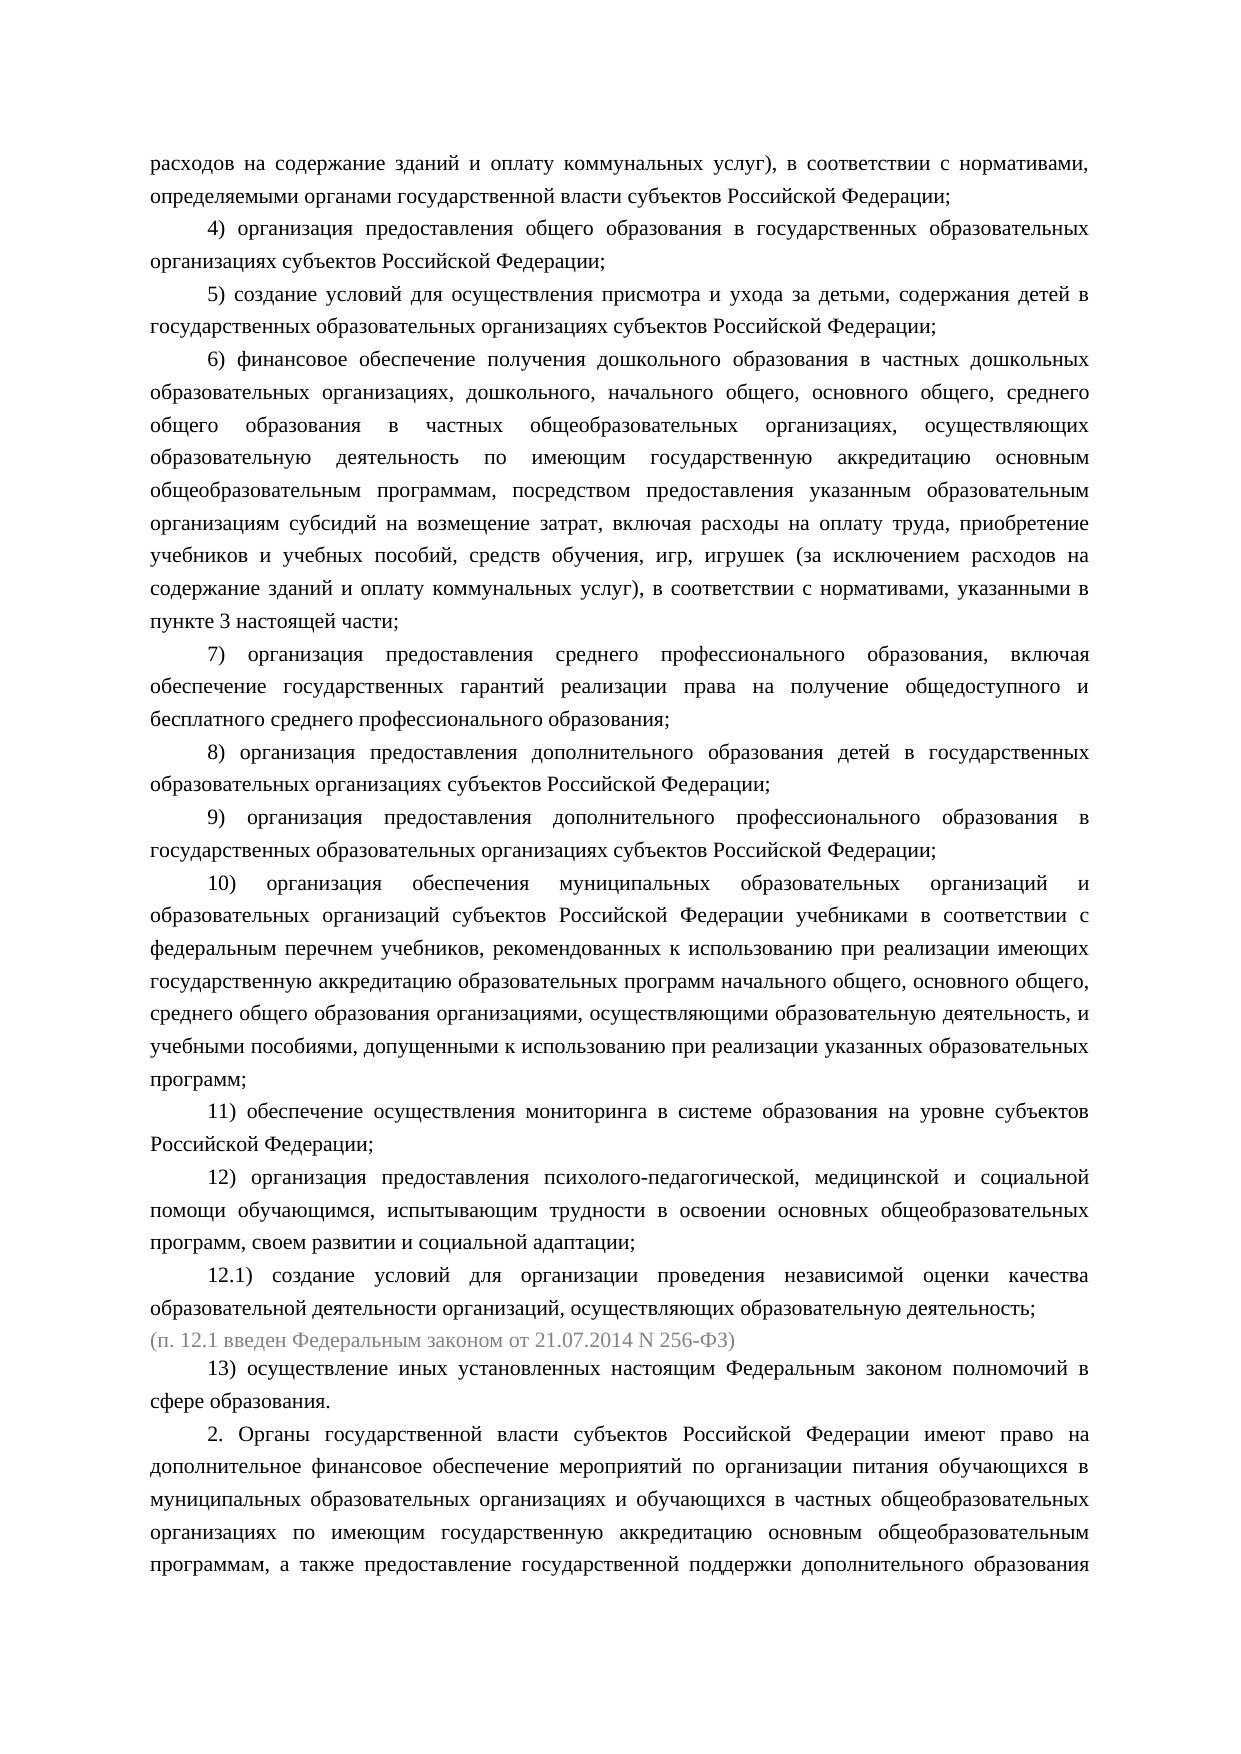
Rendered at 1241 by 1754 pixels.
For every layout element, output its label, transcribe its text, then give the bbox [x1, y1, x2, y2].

text 7) организация предоставления среднего профессионального образования, включая обеспечение государственных гарантий реализации права на получение общедоступного и бесплатного среднего профессионального образования; [150, 641, 1090, 731]
text 10) организация обеспечения муниципальных образовательных организаций и образовательных организаций субъектов Российской Федерации учебниками в соответствии с федеральным перечнем учебников, рекомендованных к использованию при реализации имеющих государственную аккредитацию образовательных программ начального общего, основного общего, среднего общего образования организациями, осуществляющими образовательную деятельность, и учебными пособиями, допущенными к использованию при реализации указанных образовательных программ; [150, 869, 1090, 1091]
text 12.1) создание условий для организации проведения независимой оценки качества образовательной деятельности организаций, осуществляющих образовательную деятельность; [150, 1262, 1090, 1320]
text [150, 1421, 1090, 1577]
text 11) обеспечение осуществления мониторинга в системе образования на уровне субъектов Российской Федерации; [150, 1098, 1090, 1156]
text 8) организация предоставления дополнительного образования детей в государственных образовательных организациях субъектов Российской Федерации; [150, 739, 1090, 797]
text 5) создание условий для осуществления присмотра и ухода за детьми, содержания детей в государственных образовательных организациях субъектов Российской Федерации; [150, 281, 1090, 339]
text 9) организация предоставления дополнительного профессионального образования в государственных образовательных организациях субъектов Российской Федерации; [150, 804, 1090, 862]
text (п. 12.1 введен Федеральным законом от 21.07.2014 N 256-ФЗ) [150, 1327, 1090, 1353]
text 4) организация предоставления общего образования в государственных образовательных организациях субъектов Российской Федерации; [150, 215, 1090, 273]
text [150, 150, 1090, 208]
text 6) финансовое обеспечение получения дошкольного образования в частных дошкольных образовательных организациях, дошкольного, начального общего, основного общего, среднего общего образования в частных общеобразовательных организациях, осуществляющих образовательную деятельность по имеющим государственную аккредитацию основным общеобразовательным программам, посредством предоставления указанным образовательным организациям субсидий на возмещение затрат, включая расходы на оплату труда, приобретение учебников и учебных пособий, средств обучения, игр, игрушек (за исключением расходов на содержание зданий и оплату коммунальных услуг), в соответствии с нормативами, указанными в пункте 3 настоящей части; [150, 346, 1090, 633]
text 12) организация предоставления психолого-педагогической, медицинской и социальной помощи обучающимся, испытывающим трудности в освоении основных общеобразовательных программ, своем развитии и социальной адаптации; [150, 1164, 1090, 1254]
text 13) осуществление иных установленных настоящим Федеральным законом полномочий в сфере образования. [150, 1355, 1090, 1413]
